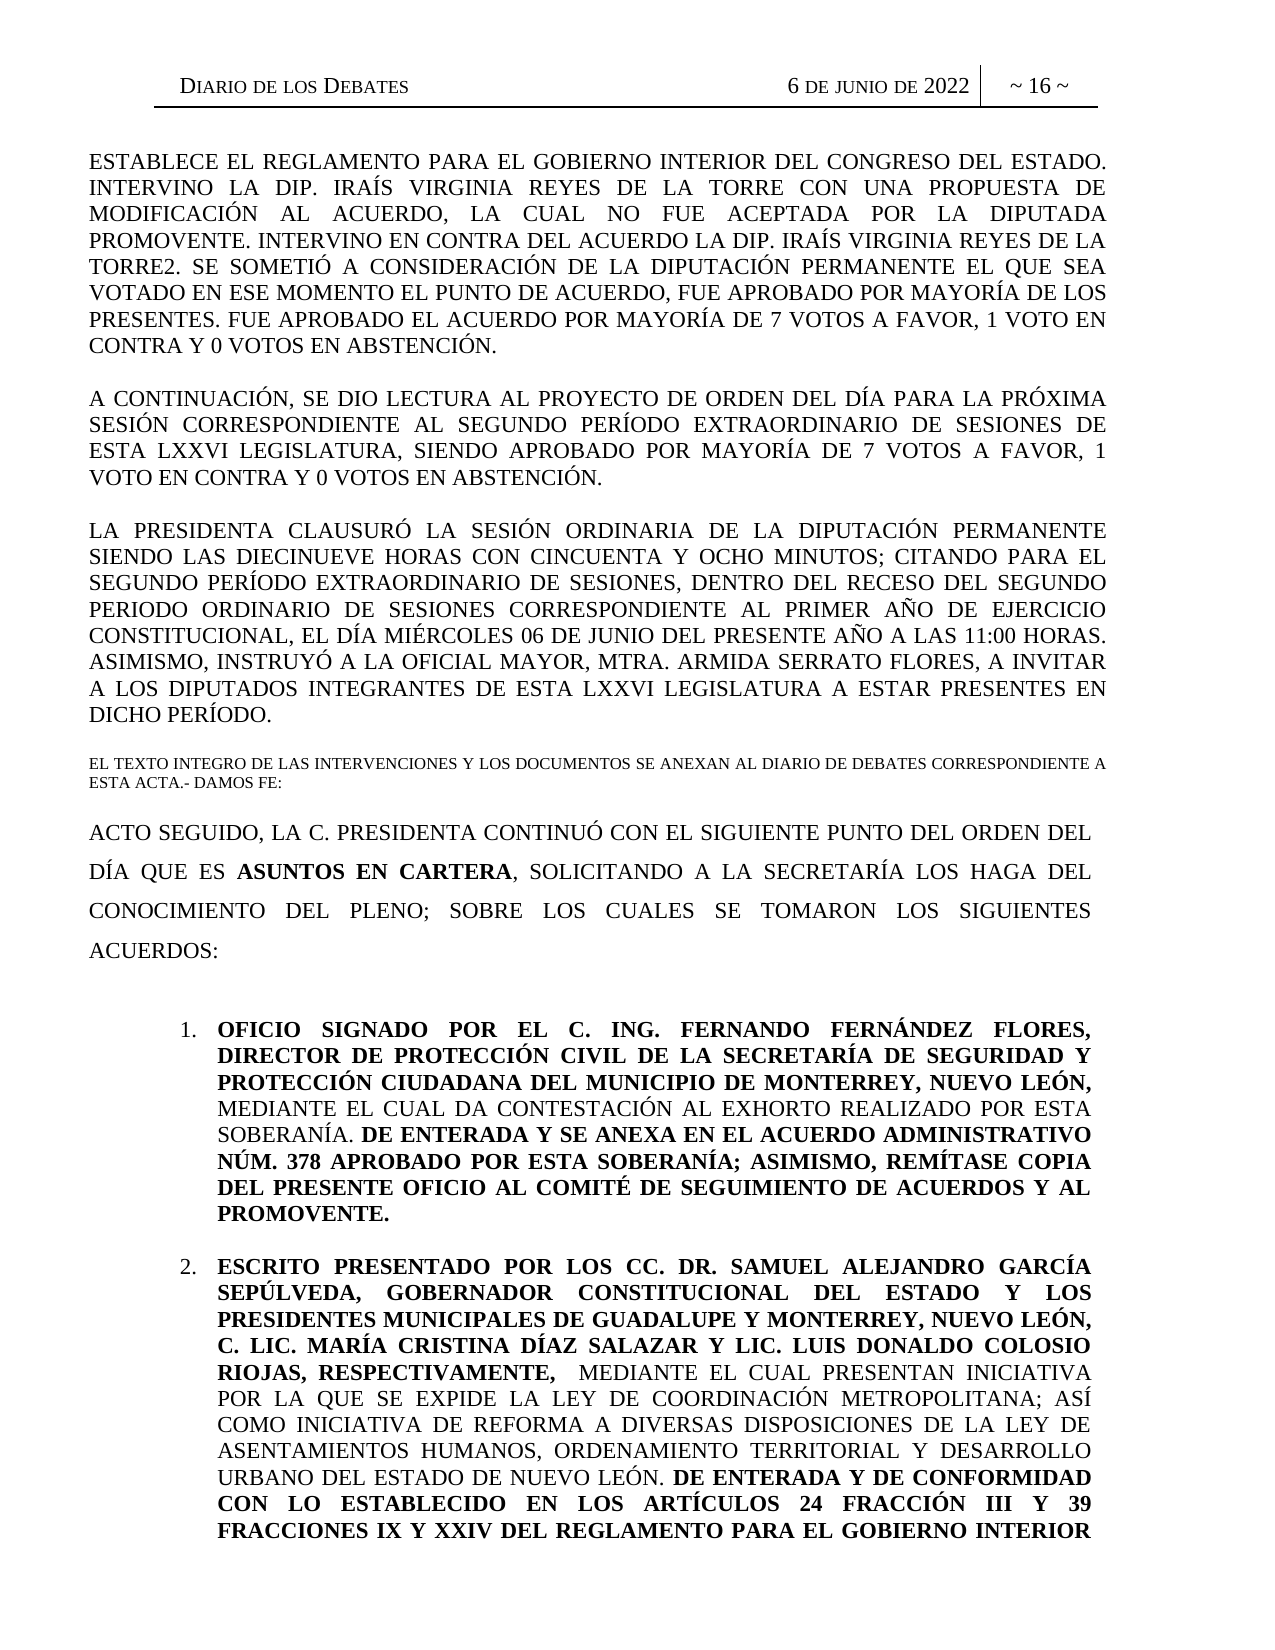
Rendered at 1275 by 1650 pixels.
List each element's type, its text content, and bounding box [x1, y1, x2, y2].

text LA PRESIDENTA CLAUSURÓ LA SESIÓN ORDINARIA DE LA DIPUTACIÓN PERMANENTE SIENDO LAS DIECINUEVE HORAS CON CINCUENTA Y OCHO MINUTOS; CITANDO PARA EL SEGUNDO PERÍODO EXTRAORDINARIO DE SESIONES, DENTRO DEL RECESO DEL SEGUNDO PERIODO ORDINARIO DE SESIONES CORRESPONDIENTE AL PRIMER AÑO DE EJERCICIO CONSTITUCIONAL, EL DÍA MIÉRCOLES 06 DE JUNIO DEL PRESENTE AÑO A LAS 11:00 HORAS. ASIMISMO, INSTRUYÓ A LA OFICIAL MAYOR, MTRA. ARMIDA SERRATO FLORES, A INVITAR A LOS DIPUTADOS INTEGRANTES DE ESTA LXXVI LEGISLATURA A ESTAR PRESENTES EN DICHO PERÍODO. [89, 517, 1107, 727]
list OFICIO SIGNADO POR EL C. ING. FERNANDO FERNÁNDEZ FLORES, DIRECTOR DE PROTECCIÓN CIVIL DE LA SECRETARÍA DE SEGURIDAD Y PROTECCIÓN CIUDADANA DEL MUNICIPIO DE MONTERREY, NUEVO LEÓN, MEDIANTE EL CUAL DA CONTESTACIÓN AL EXHORTO REALIZADO POR ESTA SOBERANÍA. DE ENTERADA Y SE ANEXA EN EL ACUERDO ADMINISTRATIVO NÚM. 378 APROBADO POR ESTA SOBERANÍA; ASIMISMO, REMÍTASE COPIA DEL PRESENTE OFICIO AL COMITÉ DE SEGUIMIENTO DE ACUERDOS Y AL PROMOVENTE. [179, 1016, 1092, 1227]
text EL TEXTO INTEGRO DE LAS INTERVENCIONES Y LOS DOCUMENTOS SE ANEXAN AL DIARIO DE DEBATES CORRESPONDIENTE A ESTA ACTA.- DAMOS FE: [89, 754, 1107, 792]
text ACTO SEGUIDO, LA C. PRESIDENTA CONTINUÓ CON EL SIGUIENTE PUNTO DEL ORDEN DEL DÍA QUE ES ASUNTOS EN CARTERA, SOLICITANDO A LA SECRETARÍA LOS HAGA DEL CONOCIMIENTO DEL PLENO; SOBRE LOS CUALES SE TOMARON LOS SIGUIENTES ACUERDOS: [89, 818, 1092, 963]
text A CONTINUACIÓN, SE DIO LECTURA AL PROYECTO DE ORDEN DEL DÍA PARA LA PRÓXIMA SESIÓN CORRESPONDIENTE AL SEGUNDO PERÍODO EXTRAORDINARIO DE SESIONES DE ESTA LXXVI LEGISLATURA, SIENDO APROBADO POR MAYORÍA DE 7 VOTOS A FAVOR, 1 VOTO EN CONTRA Y 0 VOTOS EN ABSTENCIÓN. [89, 385, 1107, 490]
